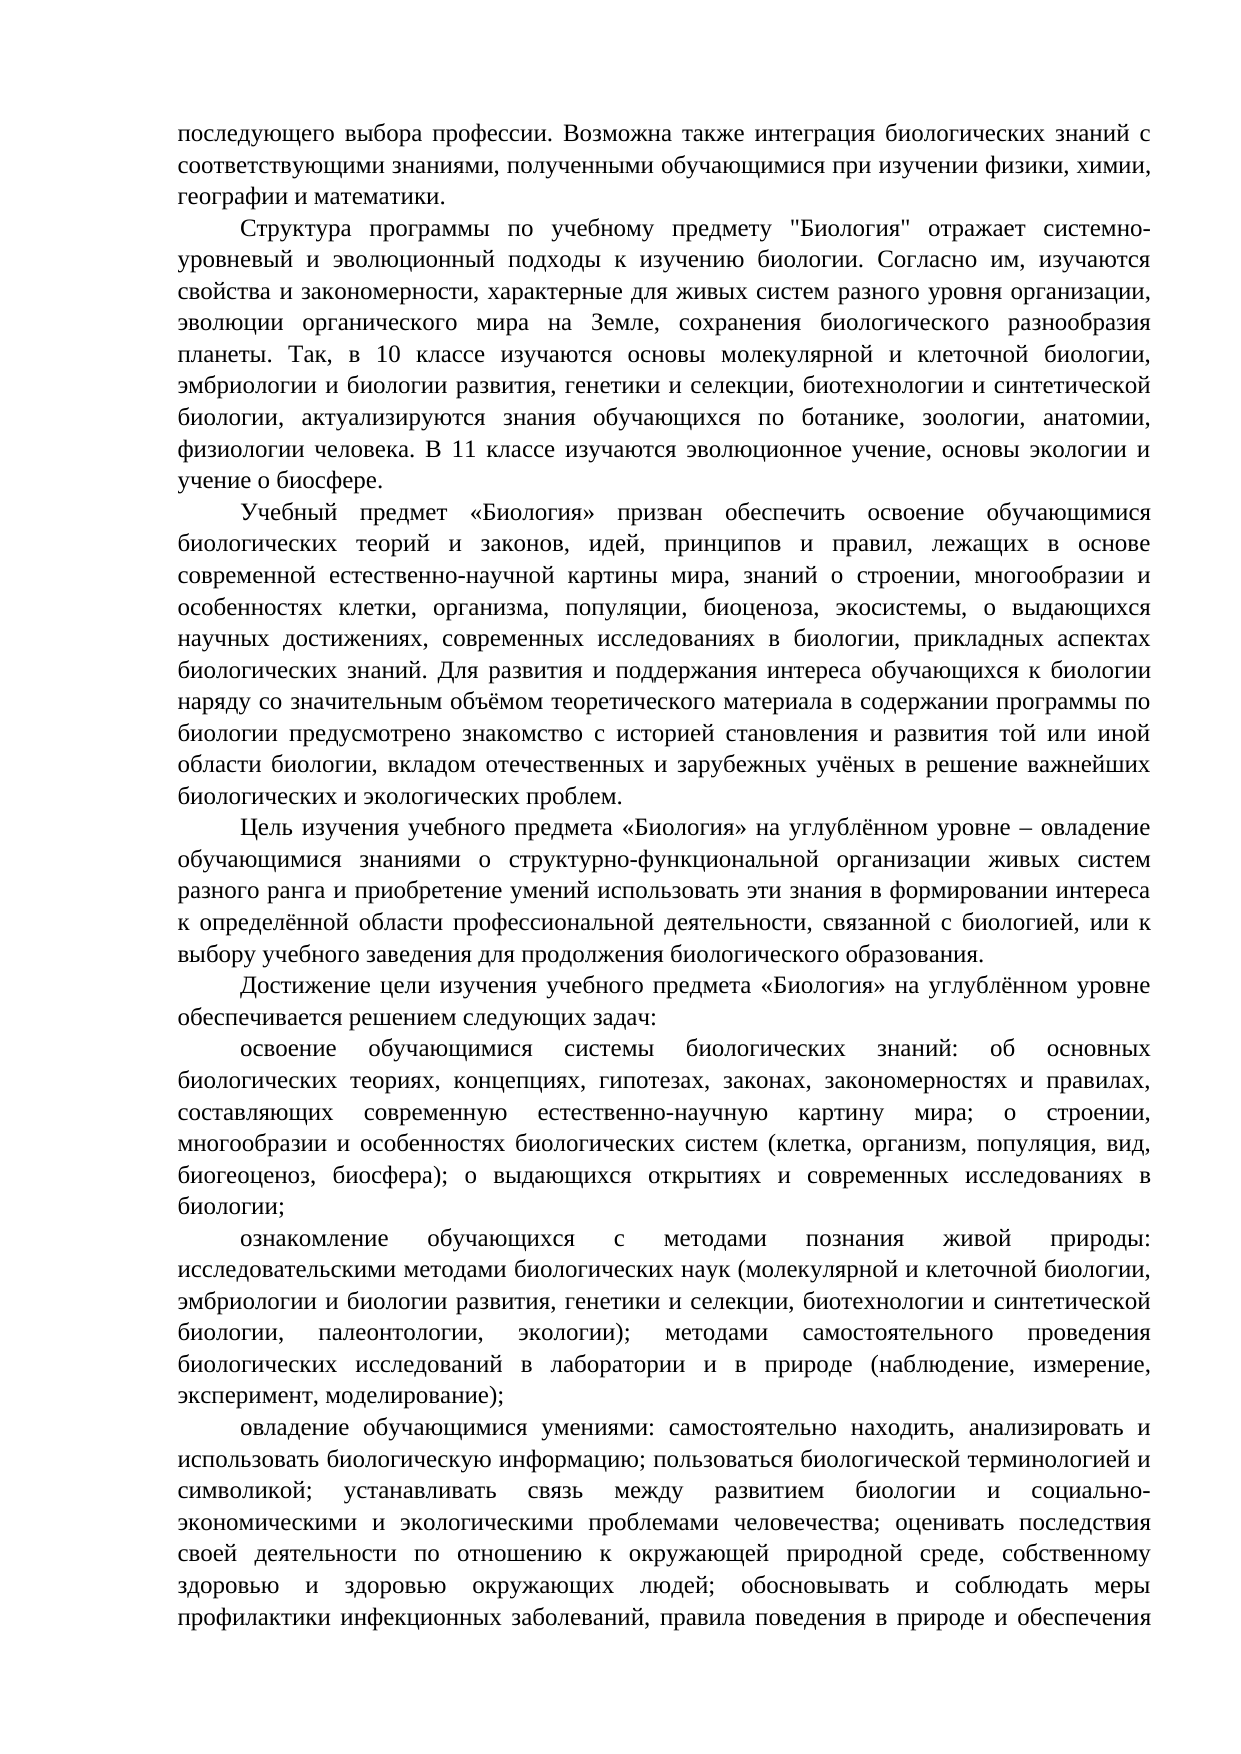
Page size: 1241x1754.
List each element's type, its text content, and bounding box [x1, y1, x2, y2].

text Достижение цели изучения учебного предмета «Биология» на углублённом уровне обеспечивается решением следующих задач: [177, 970, 1152, 1031]
text Структура программы по учебному предмету "Биология" отражает системно-уровневый и эволюционный подходы к изучению биологии. Согласно им, изучаются свойства и закономерности, характерные для живых систем разного уровня организации, эволюции органического мира на Земле, сохранения биологического разнообразия планеты. Так, в 10 классе изучаются основы молекулярной и клеточной биологии, эмбриологии и биологии развития, генетики и селекции, биотехнологии и синтетической биологии, актуализируются знания обучающихся по ботанике, зоологии, анатомии, физиологии человека. В 11 классе изучаются эволюционное учение, основы экологии и учение о биосфере. [177, 213, 1152, 494]
text Цель изучения учебного предмета «Биология» на углублённом уровне – овладение обучающимися знаниями о структурно-функциональной организации живых систем разного ранга и приобретение умений использовать эти знания в формировании интереса к определённой области профессиональной деятельности, связанной с биологией, или к выбору учебного заведения для продолжения биологического образования. [177, 812, 1152, 967]
text Учебный предмет «Биология» призван обеспечить освоение обучающимися биологических теорий и законов, идей, принципов и правил, лежащих в основе современной естественно-научной картины мира, знаний о строении, многообразии и особенностях клетки, организма, популяции, биоценоза, экосистемы, о выдающихся научных достижениях, современных исследованиях в биологии, прикладных аспектах биологических знаний. Для развития и поддержания интереса обучающихся к биологии наряду со значительным объёмом теоретического материала в содержании программы по биологии предусмотрено знакомство с историей становления и развития той или иной области биологии, вкладом отечественных и зарубежных учёных в решение важнейших биологических и экологических проблем. [177, 497, 1152, 810]
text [177, 1412, 1152, 1630]
text ознакомление обучающихся с методами познания живой природы: исследовательскими методами биологических наук (молекулярной и клеточной биологии, эмбриологии и биологии развития, генетики и селекции, биотехнологии и синтетической биологии, палеонтологии, экологии); методами самостоятельного проведения биологических исследований в лаборатории и в природе (наблюдение, измерение, эксперимент, моделирование); [177, 1223, 1152, 1409]
text освоение обучающимися системы биологических знаний: об основных биологических теориях, концепциях, гипотезах, законах, закономерностях и правилах, составляющих современную естественно-научную картину мира; о строении, многообразии и особенностях биологических систем (клетка, организм, популяция, вид, биогеоценоз, биосфера); о выдающихся открытиях и современных исследованиях в биологии; [177, 1033, 1152, 1220]
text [177, 118, 1152, 210]
